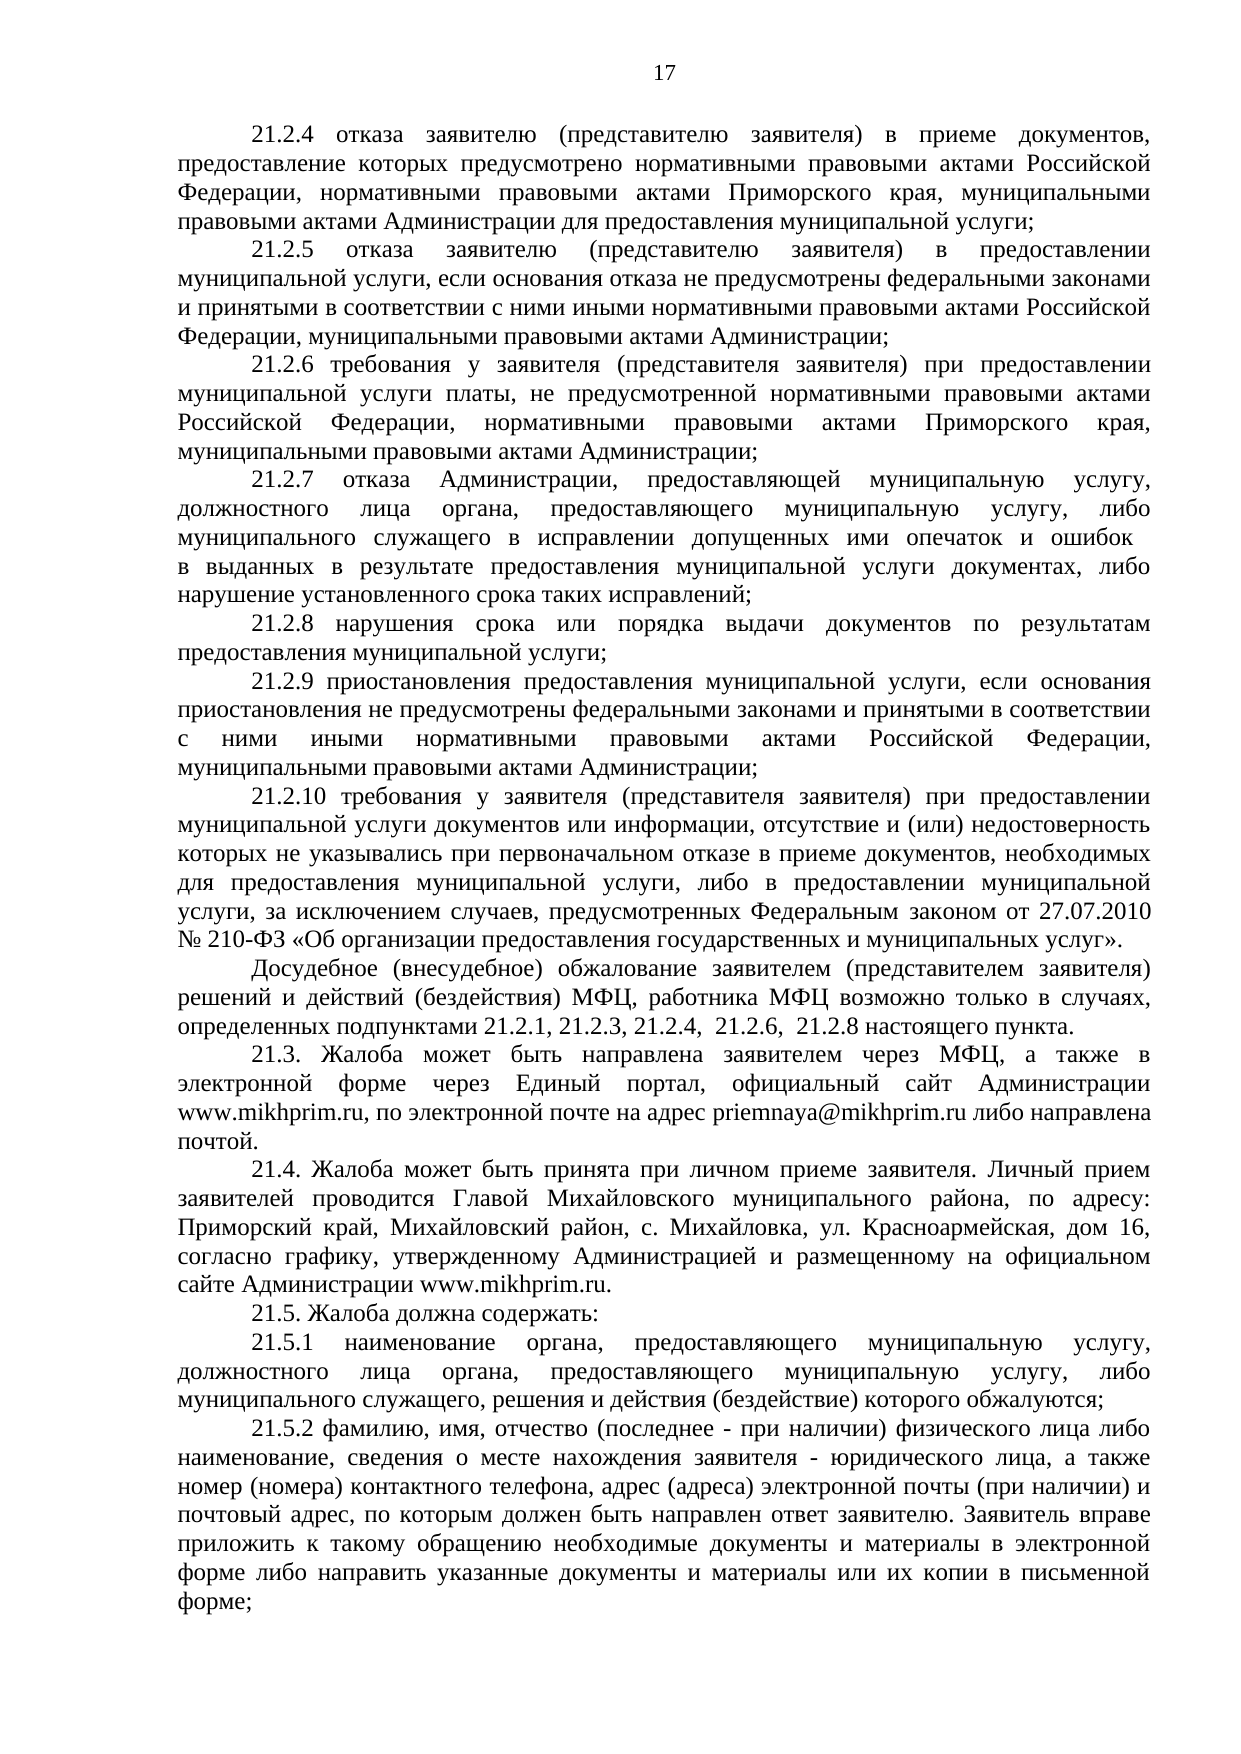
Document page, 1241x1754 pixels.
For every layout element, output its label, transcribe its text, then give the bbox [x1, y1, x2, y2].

text 21.5.2 фамилию, имя, отчество (последнее - при наличии) физического лица либо наименование, сведения о месте нахождения заявителя - юридического лица, а также номер (номера) контактного телефона, адрес (адреса) электронной почты (при наличии) и почтовый адрес, по которым должен быть направлен ответ заявителю. Заявитель вправе приложить к такому обращению необходимые документы и материалы в электронной форме либо направить указанные документы и материалы или их копии в письменной форме; [177, 1413, 1152, 1614]
text 21.5.1 наименование органа, предоставляющего муниципальную услугу, должностного лица органа, предоставляющего муниципальную услугу, либо муниципального служащего, решения и действия (бездействие) которого обжалуются; [177, 1327, 1152, 1413]
text 21.2.8 нарушения срока или порядка выдачи документов по результатам предоставления муниципальной услуги; [177, 608, 1152, 666]
text 21.2.6 требования у заявителя (представителя заявителя) при предоставлении муниципальной услуги платы, не предусмотренной нормативными правовыми актами Российской Федерации, нормативными правовыми актами Приморского края, муниципальными правовыми актами Администрации; [177, 349, 1152, 464]
text 21.2.4 отказа заявителю (представителю заявителя) в приеме документов, предоставление которых предусмотрено нормативными правовыми актами Российской Федерации, нормативными правовыми актами Приморского края, муниципальными правовыми актами Администрации для предоставления муниципальной услуги; [177, 119, 1152, 234]
text 21.2.5 отказа заявителю (представителю заявителя) в предоставлении муниципальной услуги, если основания отказа не предусмотрены федеральными законами и принятыми в соответствии с ними иными нормативными правовыми актами Российской Федерации, муниципальными правовыми актами Администрации; [177, 234, 1152, 349]
text 21.2.10 требования у заявителя (представителя заявителя) при предоставлении муниципальной услуги документов или информации, отсутствие и (или) недостоверность которых не указывались при первоначальном отказе в приеме документов, необходимых для предоставления муниципальной услуги, либо в предоставлении муниципальной услуги, за исключением случаев, предусмотренных Федеральным законом от 27.07.2010 № 210-ФЗ «Об организации предоставления государственных и муниципальных услуг». [177, 781, 1152, 953]
text 21.2.7 отказа Администрации, предоставляющей муниципальную услугу, должностного лица органа, предоставляющего муниципальную услугу, либо муниципального служащего в исправлении допущенных ими опечаток и ошибок в выданных в результате предоставления муниципальной услуги документах, либо нарушение установленного срока таких исправлений; [177, 464, 1152, 608]
text 21.3. Жалоба может быть направлена заявителем через МФЦ, а также в электронной форме через Единый портал, официальный сайт Администрации www.mikhprim.ru, по электронной почте на адрес priemnaya@mikhprim.ru либо направлена почтой. [177, 1039, 1152, 1154]
text 21.4. Жалоба может быть принята при личном приеме заявителя. Личный прием заявителей проводится Главой Михайловского муниципального района, по адресу: Приморский край, Михайловский район, с. Михайловка, ул. Красноармейская, дом 16, согласно графику, утвержденному Администрацией и размещенному на официальном сайте Администрации www.mikhprim.ru. [177, 1154, 1152, 1298]
text 21.5. Жалоба должна содержать: [177, 1298, 1152, 1327]
text 21.2.9 приостановления предоставления муниципальной услуги, если основания приостановления не предусмотрены федеральными законами и принятыми в соответствии с ними иными нормативными правовыми актами Российской Федерации, муниципальными правовыми актами Администрации; [177, 666, 1152, 781]
text Досудебное (внесудебное) обжалование заявителем (представителем заявителя) решений и действий (бездействия) МФЦ, работника МФЦ возможно только в случаях, определенных подпунктами 21.2.1, 21.2.3, 21.2.4, 21.2.6, 21.2.8 настоящего пункта. [177, 953, 1152, 1039]
